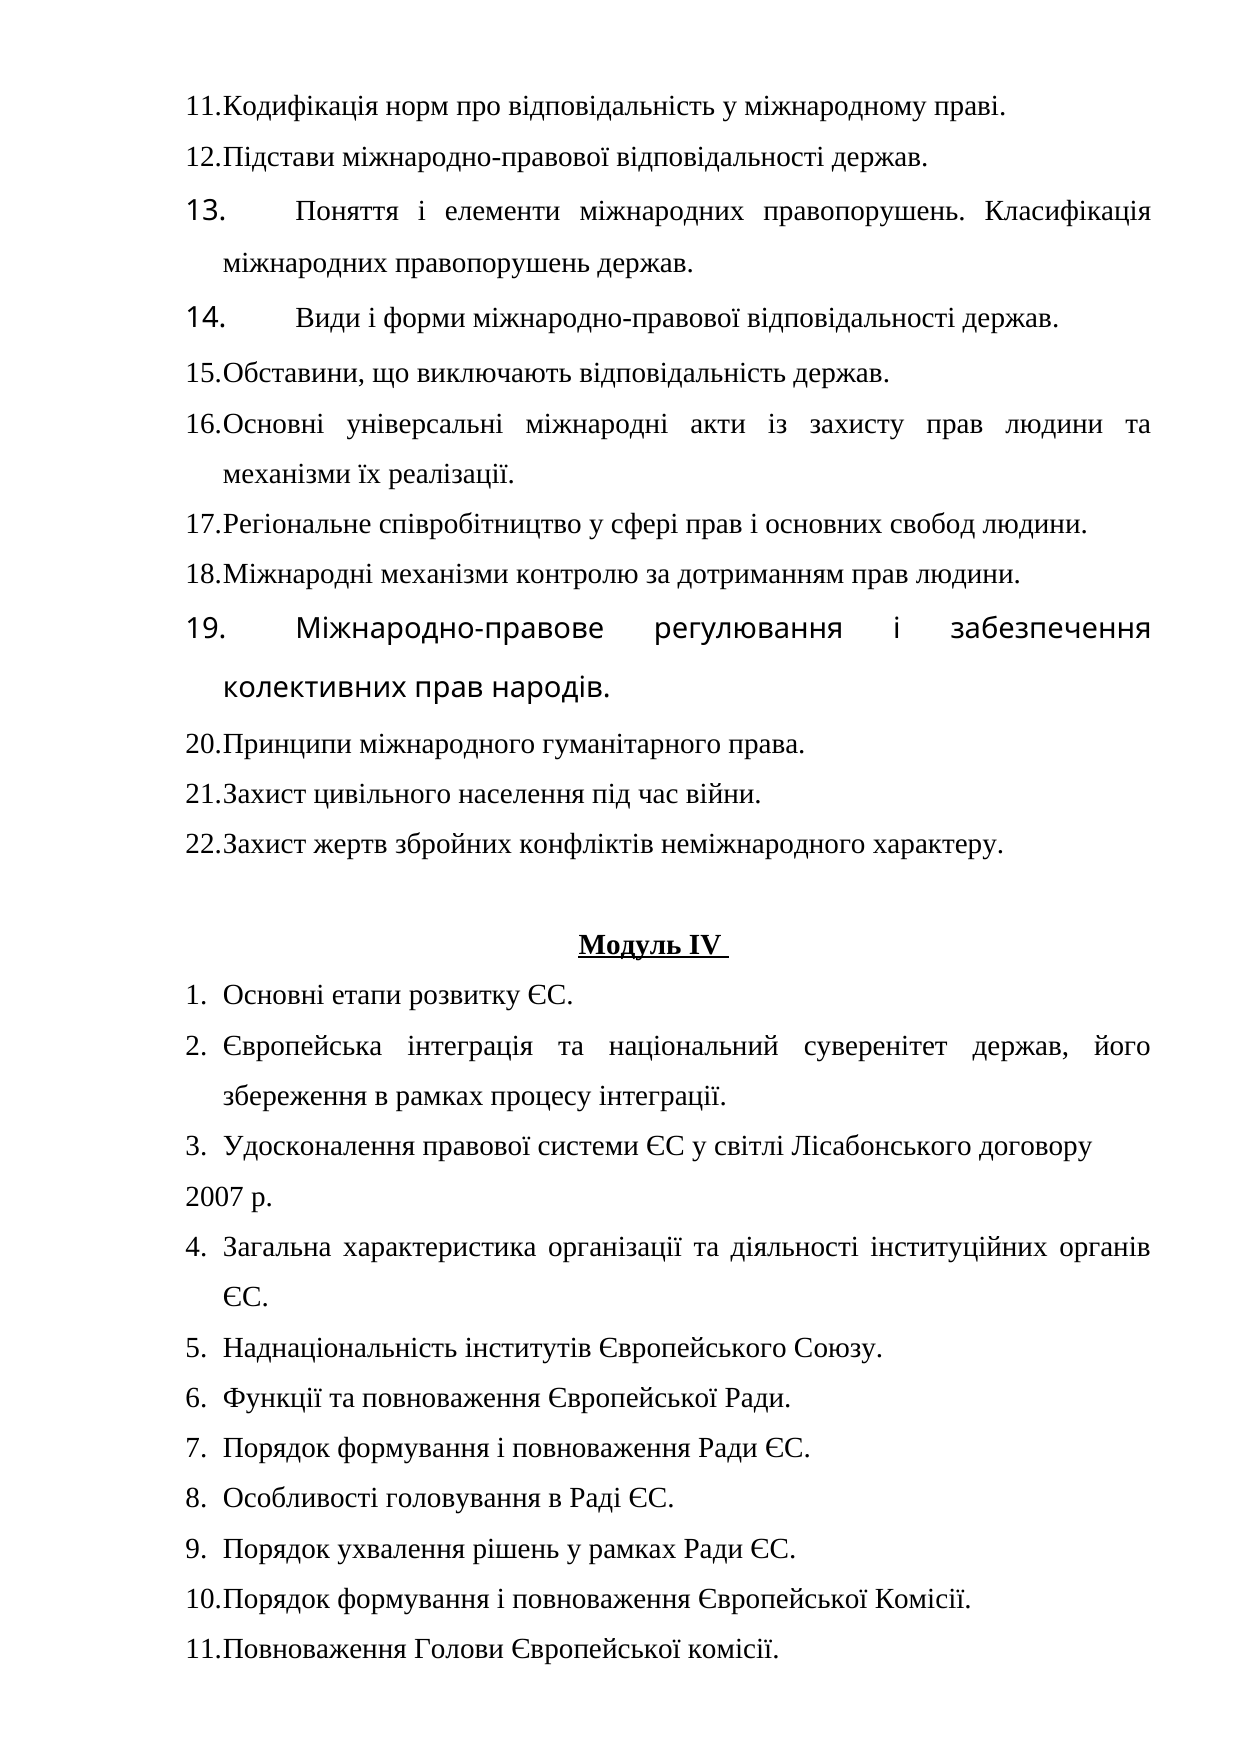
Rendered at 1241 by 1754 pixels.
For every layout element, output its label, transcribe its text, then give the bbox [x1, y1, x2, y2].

list Поняття і елементи міжнародних правопорушень. Класифікація міжнародних правопорушень держав. [185, 189, 1152, 279]
text 2007 р. [185, 1179, 1152, 1212]
text Модуль ІV [148, 927, 1152, 961]
list Захист жертв збройних конфліктів неміжнародного характеру. [185, 827, 1152, 860]
list Повноваження Голови Європейської комісії. [185, 1632, 1152, 1665]
list Регіональне співробітництво у сфері прав і основних свобод людини. [185, 506, 1152, 540]
list Обставини, що виключають відповідальність держав. [185, 355, 1152, 389]
list Захист цивільного населення під час війни. [185, 776, 1152, 810]
list Порядок формування і повноваження Ради ЄС. [185, 1430, 1152, 1464]
list Підстави міжнародно-правової відповідальності держав. [185, 139, 1152, 172]
list Порядок ухвалення рішень у рамках Ради ЄС. [185, 1531, 1152, 1564]
list Основні етапи розвитку ЄС. [185, 977, 1152, 1011]
list Удосконалення правової системи ЄС у світлі Лісабонського договору [185, 1128, 1152, 1162]
list Наднаціональність інститутів Європейського Союзу. [185, 1330, 1152, 1363]
list Європейська інтеграція та національний суверенітет держав, його збереження в рамках процесу інтеграції. [185, 1028, 1152, 1112]
list Функції та повноваження Європейської Ради. [185, 1380, 1152, 1413]
list Міжнародно-правове регулювання і забезпечення колективних прав народів. [185, 607, 1152, 706]
list Принципи міжнародного гуманітарного права. [185, 726, 1152, 759]
list Загальна характеристика організації та діяльності інституційних органів ЄС. [185, 1229, 1152, 1313]
list Основні універсальні міжнародні акти із захисту прав людини та механізми їх реалізації. [185, 406, 1152, 489]
list Міжнародні механізми контролю за дотриманням прав людини. [185, 557, 1152, 590]
list Види і форми міжнародно-правової відповідальності держав. [185, 296, 1152, 336]
list Особливості головування в Раді ЄС. [185, 1481, 1152, 1514]
list Кодифікація норм про відповідальність у міжнародному праві. [185, 88, 1152, 122]
list Порядок формування і повноваження Європейської Комісії. [185, 1581, 1152, 1615]
